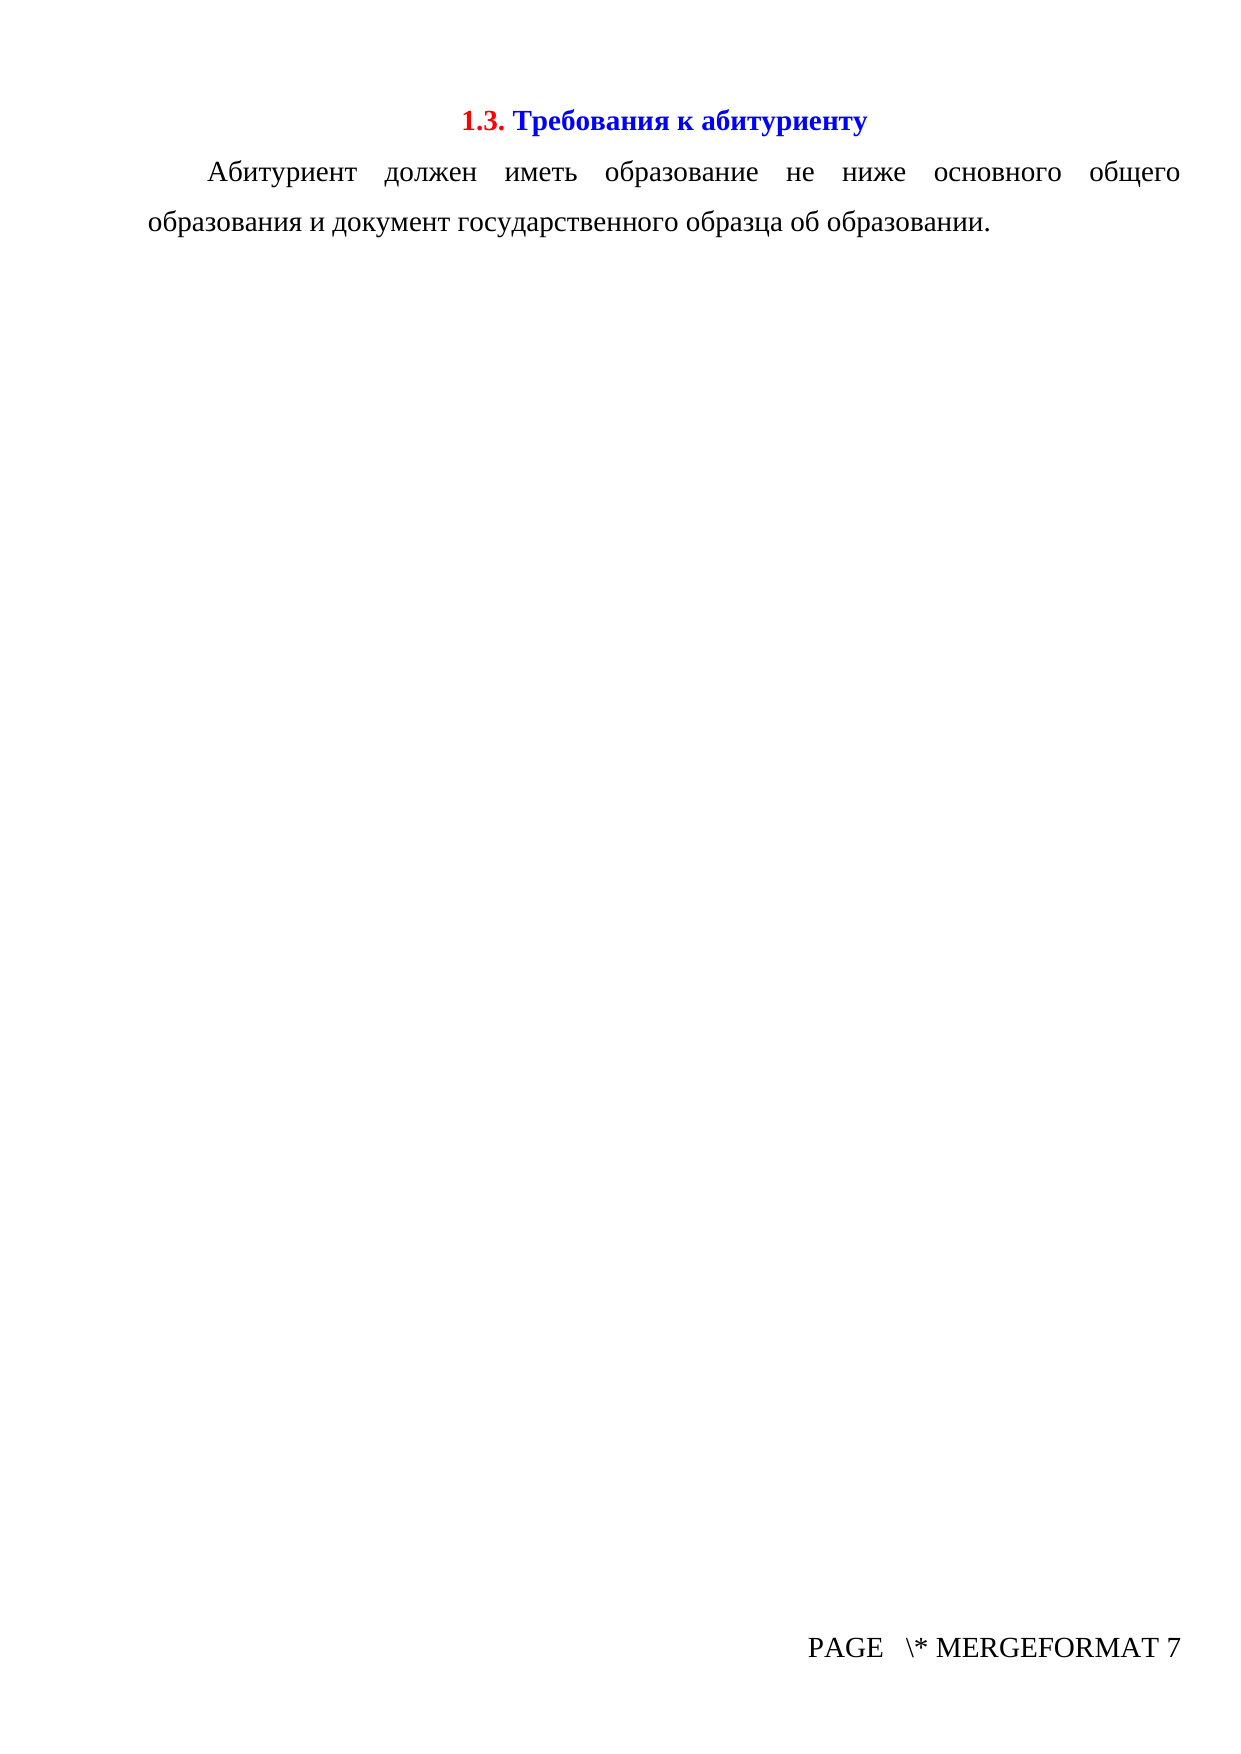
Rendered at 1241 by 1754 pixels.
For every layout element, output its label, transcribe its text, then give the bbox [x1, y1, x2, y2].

subtitle 1.3. Требования к абитуриенту [148, 103, 1181, 137]
text Абитуриент должен иметь образование не ниже основного общего образования и документ государственного образца об образовании. [148, 154, 1181, 238]
